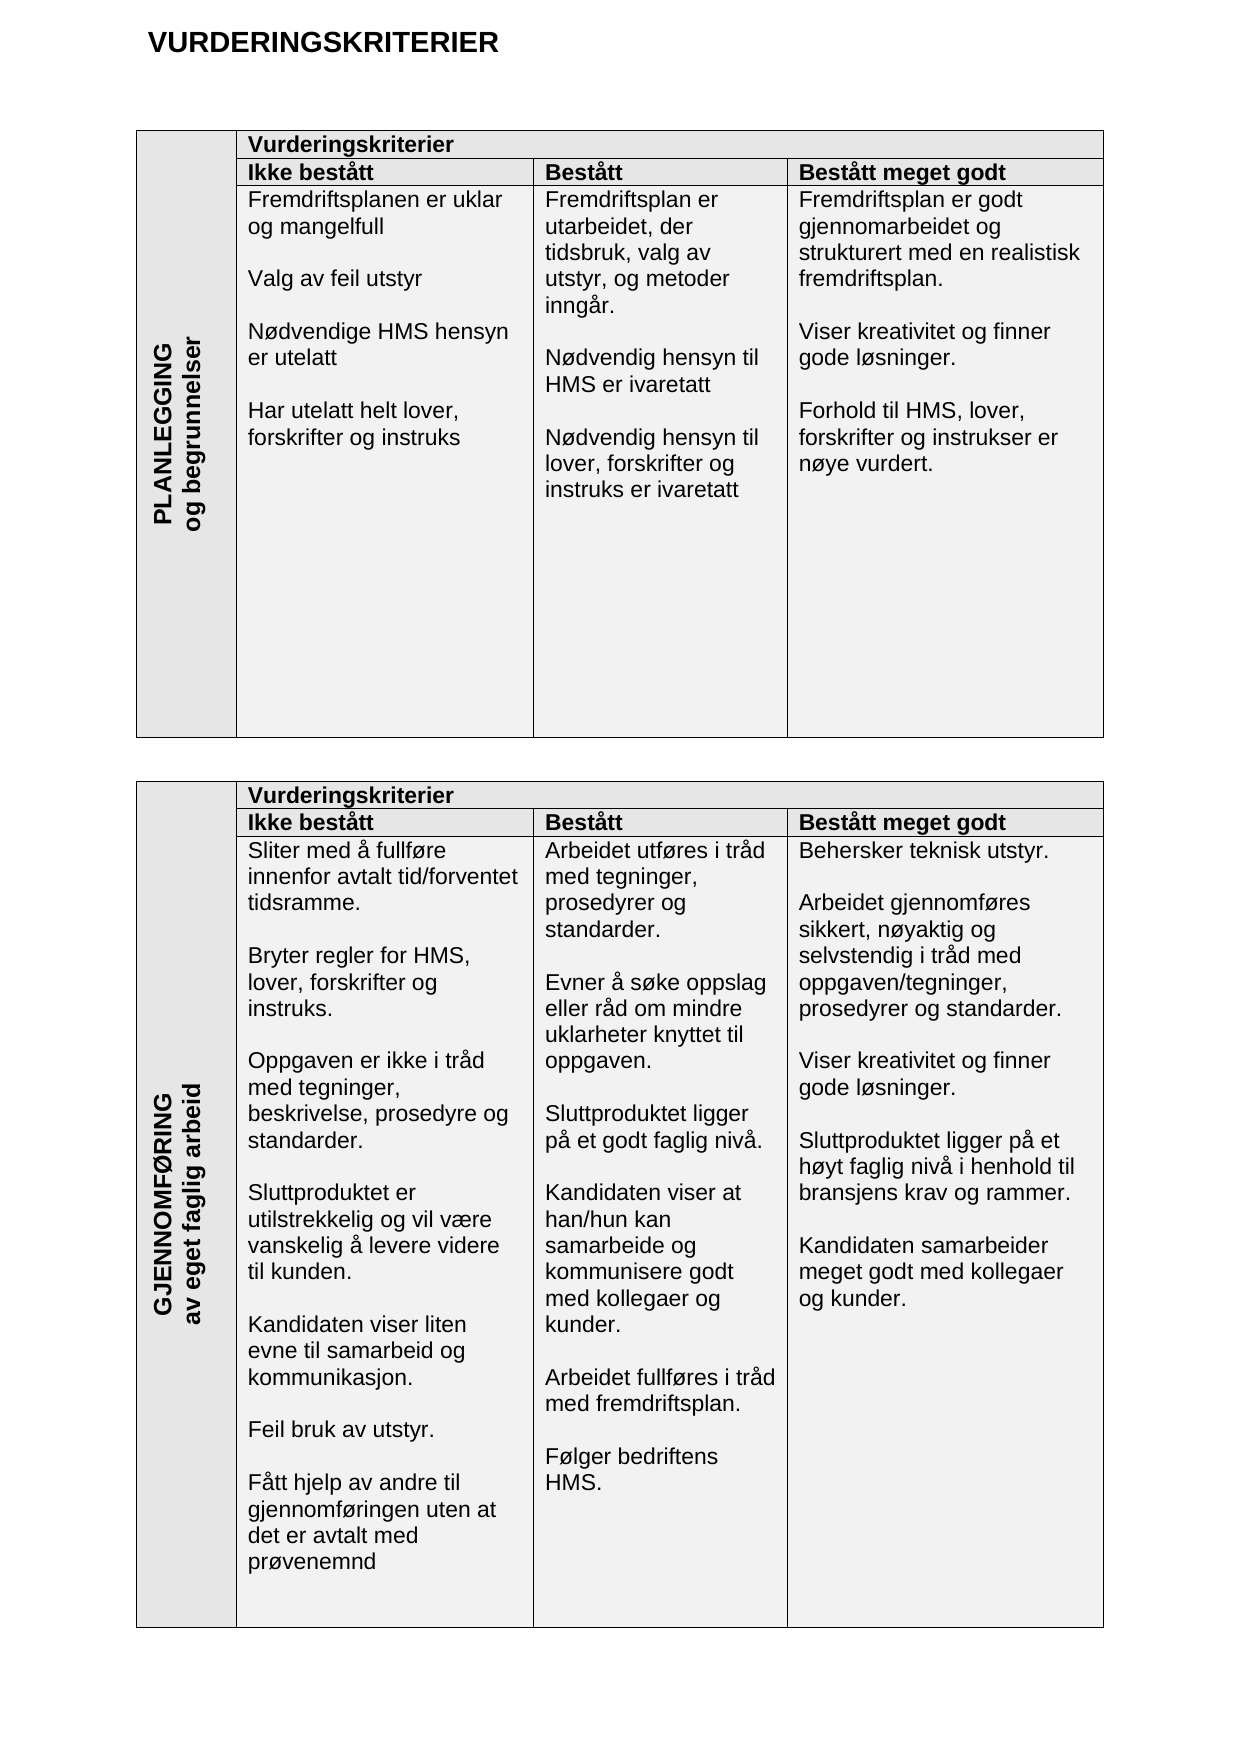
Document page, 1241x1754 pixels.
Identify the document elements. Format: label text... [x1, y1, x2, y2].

table_cell Bestått [534, 809, 787, 836]
table_cell Fremdriftsplanen er uklar og mangelfull Valg av feil utstyr Nødvendige HMS hensyn er utelatt Har utelatt helt lover, forskrifter og instruks [237, 186, 533, 737]
table_cell Fremdriftsplan er godt gjennomarbeidet og strukturert med en realistisk fremdriftsplan. Viser kreativitet og finner gode løsninger. Forhold til HMS, lover, forskrifter og instrukser er nøye vurdert. [788, 186, 1103, 737]
table_header GJENNOMFØRING av eget faglig arbeid [137, 782, 236, 1627]
table_cell Bestått meget godt [788, 809, 1103, 836]
table_header PLANLEGGING og begrunnelser [137, 131, 236, 737]
table_cell Fremdriftsplan er utarbeidet, der tidsbruk, valg av utstyr, og metoder inngår. Nødvendig hensyn til HMS er ivaretatt Nødvendig hensyn til lover, forskrifter og instruks er ivaretatt [534, 186, 787, 737]
text VURDERINGSKRITERIER [148, 25, 1092, 58]
table_cell Sliter med å fullføre innenfor avtalt tid/forventet tidsramme. Bryter regler for HMS, lover, forskrifter og instruks. Oppgaven er ikke i tråd med tegninger, beskrivelse, prosedyre og standarder. Sluttproduktet er utilstrekkelig og vil være vanskelig å levere videre til kunden. Kandidaten viser liten evne til samarbeid og kommunikasjon. Feil bruk av utstyr. Fått hjelp av andre til gjennomføringen uten at det er avtalt med prøvenemnd [237, 837, 533, 1627]
table_header Vurderingskriterier [237, 131, 1103, 158]
table_header Vurderingskriterier [237, 782, 1103, 808]
table_cell Ikke bestått [237, 809, 533, 836]
table_cell Behersker teknisk utstyr. Arbeidet gjennomføres sikkert, nøyaktig og selvstendig i tråd med oppgaven/tegninger, prosedyrer og standarder. Viser kreativitet og finner gode løsninger. Sluttproduktet ligger på et høyt faglig nivå i henhold til bransjens krav og rammer. Kandidaten samarbeider meget godt med kollegaer og kunder. [788, 837, 1103, 1627]
table_cell Arbeidet utføres i tråd med tegninger, prosedyrer og standarder. Evner å søke oppslag eller råd om mindre uklarheter knyttet til oppgaven. Sluttproduktet ligger på et godt faglig nivå. Kandidaten viser at han/hun kan samarbeide og kommunisere godt med kollegaer og kunder. Arbeidet fullføres i tråd med fremdriftsplan. Følger bedriftens HMS. [534, 837, 787, 1627]
table_cell Ikke bestått [237, 159, 533, 185]
table_cell Bestått [534, 159, 787, 185]
table_cell Bestått meget godt [788, 159, 1103, 185]
